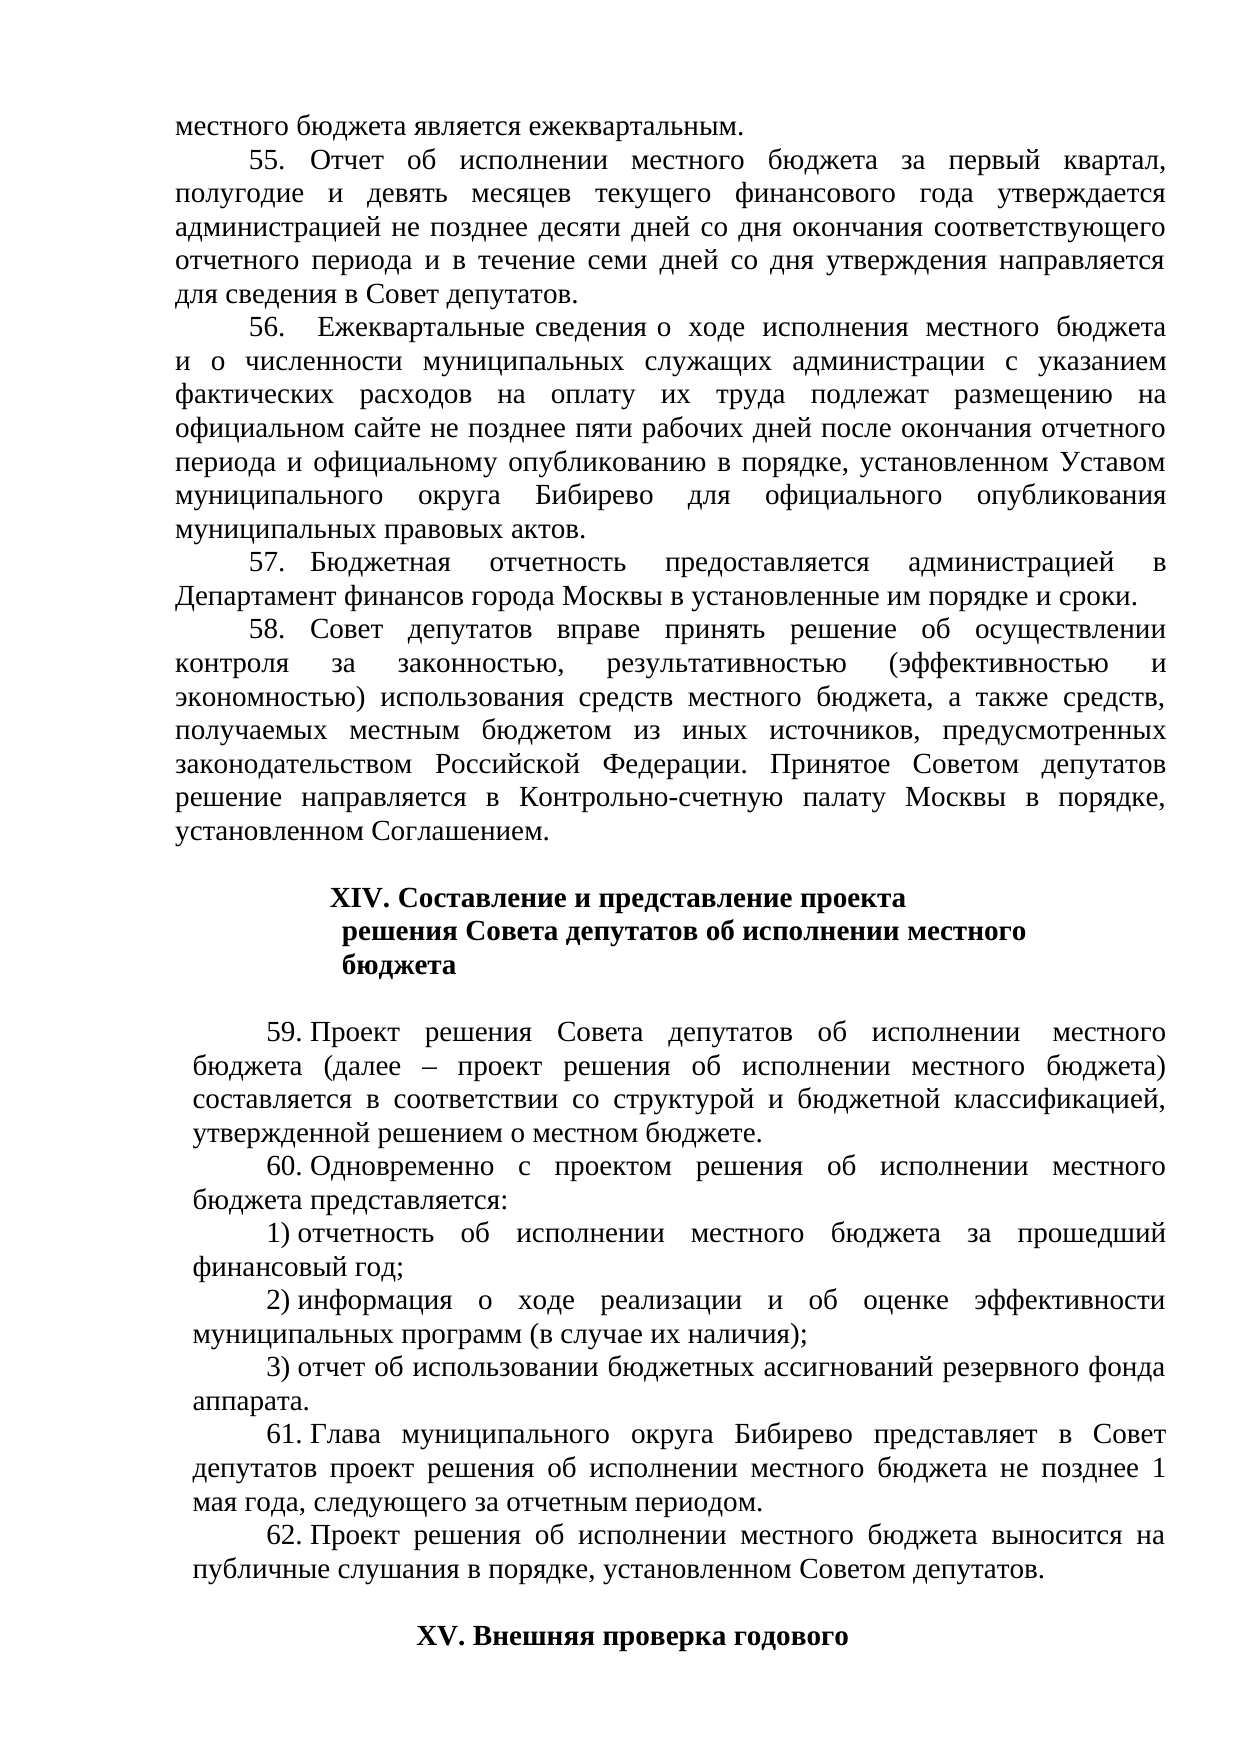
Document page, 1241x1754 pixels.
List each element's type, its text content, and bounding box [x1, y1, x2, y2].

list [175, 108, 1166, 142]
list Бюджетная отчетность предоставляется администрацией в Департамент финансов города Москвы в установленные им порядке и сроки. [175, 544, 1167, 612]
subtitle Составление и представление проекта решения Совета депутатов об исполнении местного бюджета [329, 880, 1029, 981]
list Ежеквартальные сведения о ходе исполнения местного бюджета и о численности муниципальных служащих администрации с указанием фактических расходов на оплату их труда подлежат размещению на официальном сайте не позднее пяти рабочих дней после окончания отчетного периода и официальному опубликованию в порядке, установленном Уставом муниципального округа Бибирево для официального опубликования муниципальных правовых актов. [175, 309, 1167, 544]
list отчет об использовании бюджетных ассигнований резервного фонда аппарата. [192, 1349, 1166, 1417]
list Отчет об исполнении местного бюджета за первый квартал, полугодие и девять месяцев текущего финансового года утверждается администрацией не позднее десяти дней со дня окончания соответствующего отчетного периода и в течение семи дней со дня утверждения направляется для сведения в Совет депутатов. [175, 142, 1166, 309]
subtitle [416, 1618, 943, 1651]
list Глава муниципального округа Бибирево представляет в Совет депутатов проект решения об исполнении местного бюджета не позднее 1 мая года, следующего за отчетным периодом. [192, 1417, 1167, 1517]
list отчетность об исполнении местного бюджета за прошедший финансовый год; [192, 1215, 1166, 1282]
list Проект решения об исполнении местного бюджета выносится на публичные слушания в порядке, установленном Советом депутатов. [192, 1517, 1166, 1584]
list информация о ходе реализации и об оценке эффективности муниципальных программ (в случае их наличия); [192, 1282, 1166, 1349]
list Совет депутатов вправе принять решение об осуществлении контроля за законностью, результативностью (эффективностью и экономностью) использования средств местного бюджета, а также средств, получаемых местным бюджетом из иных источников, предусмотренных законодательством Российской Федерации. Принятое Советом депутатов решение направляется в Контрольно-счетную палату Москвы в порядке, установленном Соглашением. [175, 612, 1166, 846]
list Одновременно с проектом решения об исполнении местного бюджета представляется: [192, 1148, 1166, 1215]
list Проект решения Совета депутатов об исполнении местного бюджета (далее – проект решения об исполнении местного бюджета) составляется в соответствии со структурой и бюджетной классификацией, утвержденной решением о местном бюджете. [192, 1014, 1166, 1148]
